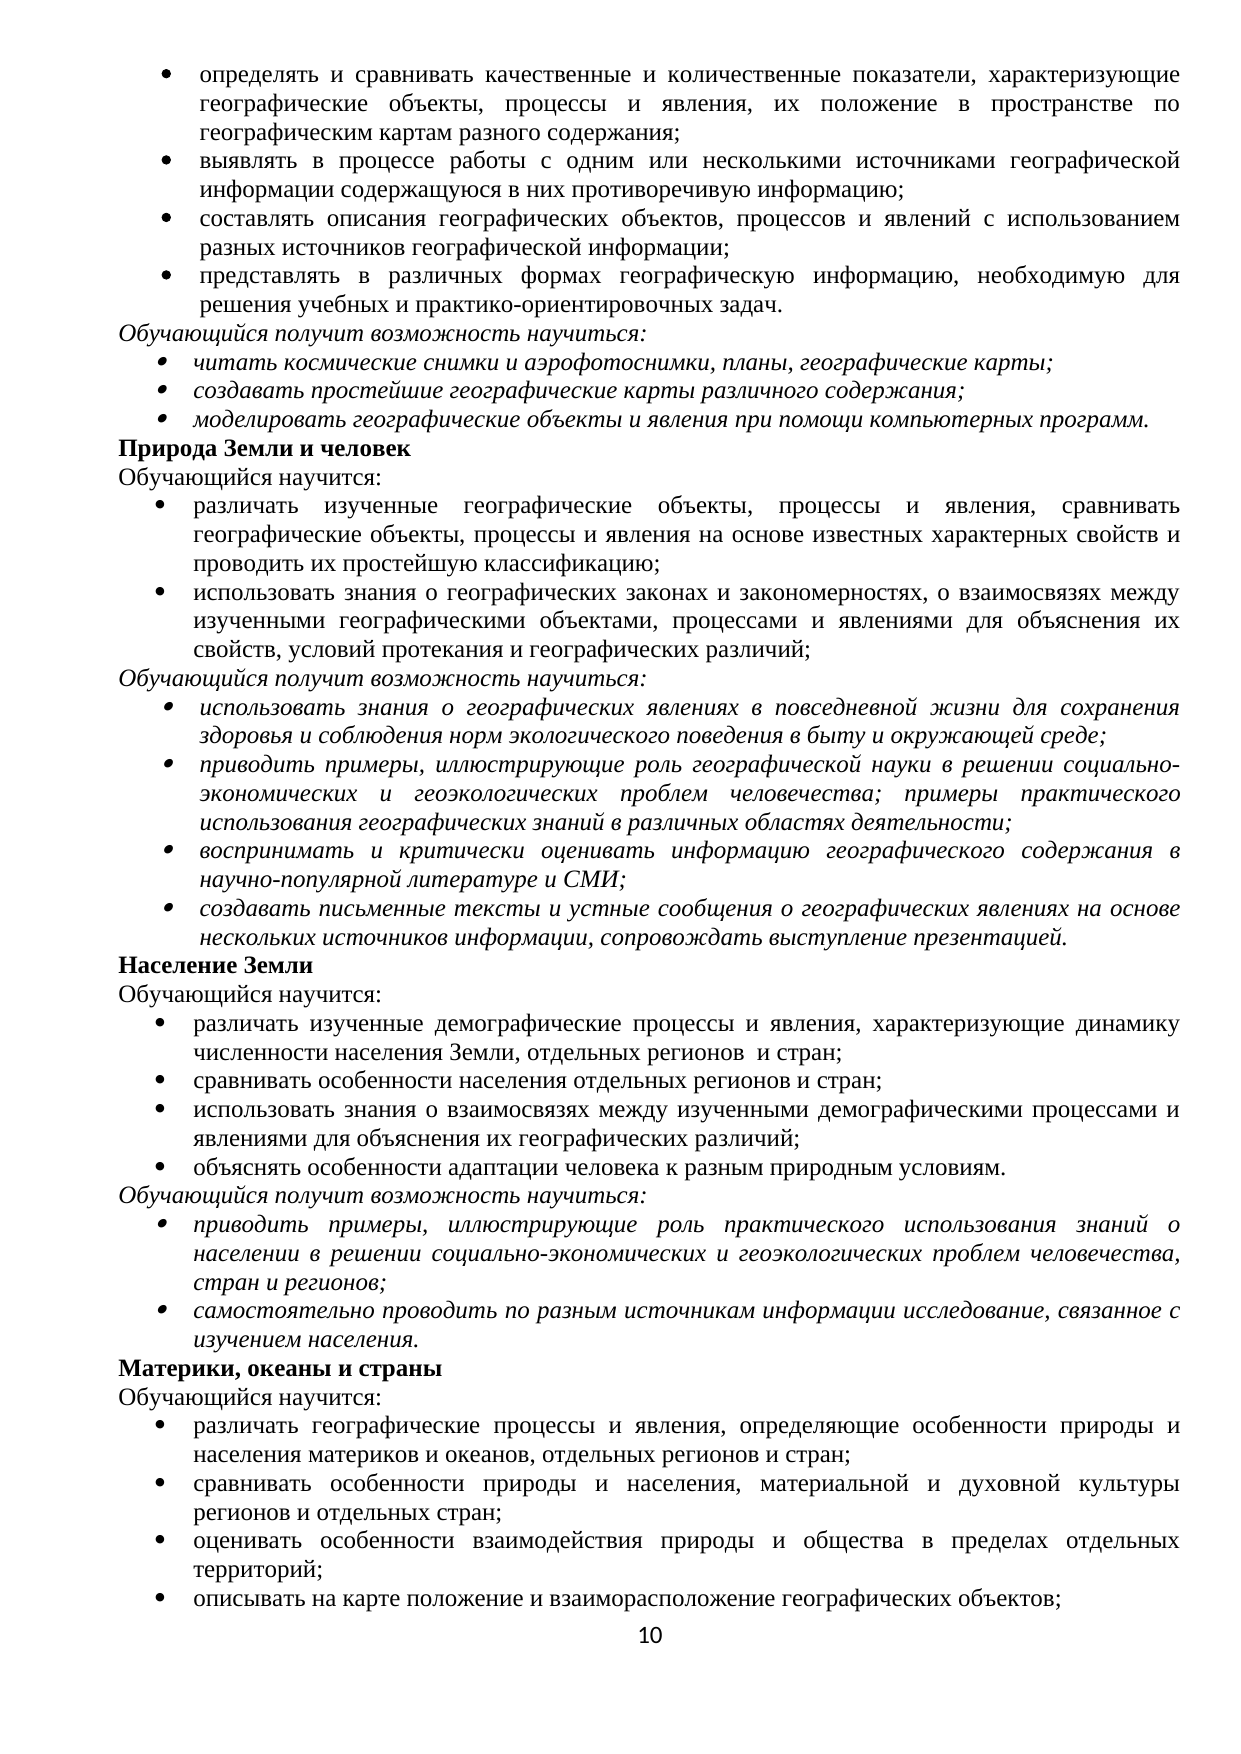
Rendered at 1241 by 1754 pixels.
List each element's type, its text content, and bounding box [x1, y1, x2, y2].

list сравнивать особенности природы и населения, материальной и духовной культуры регионов и отдельных стран; [156, 1468, 1181, 1525]
list различать географические процессы и явления, определяющие особенности природы и населения материков и океанов, отдельных регионов и стран; [156, 1410, 1181, 1468]
list приводить примеры, иллюстрирующие роль географической науки в решении социально-экономических и геоэкологических проблем человечества; примеры практического использования географических знаний в различных областях деятельности; [162, 749, 1181, 835]
list сравнивать особенности населения отдельных регионов и стран; [156, 1065, 1181, 1094]
list приводить примеры, иллюстрирующие роль практического использования знаний о населении в решении социально-экономических и геоэкологических проблем человечества, стран и регионов; [156, 1209, 1181, 1295]
list воспринимать и критически оценивать информацию географического содержания в научно-популярной литературе и СМИ; [162, 835, 1181, 893]
text Материки, океаны и страны [118, 1353, 1181, 1382]
text Обучающийся получит возможность научиться: [118, 318, 1181, 347]
list представлять в различных формах географическую информацию, необходимую для решения учебных и практико-ориентировочных задач. [162, 260, 1181, 318]
list определять и сравнивать качественные и количественные показатели, характеризующие географические объекты, процессы и явления, их положение в пространстве по географическим картам разного содержания; [162, 59, 1181, 145]
list создавать простейшие географические карты различного содержания; [156, 375, 1181, 404]
list оценивать особенности взаимодействия природы и общества в пределах отдельных территорий; [156, 1525, 1181, 1583]
text Обучающийся научится: [118, 462, 1181, 490]
list читать космические снимки и аэрофотоснимки, планы, географические карты; [156, 347, 1181, 375]
text Природа Земли и человек [118, 433, 1181, 462]
list использовать знания о географических законах и закономерностях, о взаимосвязях между изученными географическими объектами, процессами и явлениями для объяснения их свойств, условий протекания и географических различий; [156, 577, 1181, 663]
list выявлять в процессе работы с одним или несколькими источниками географической информации содержащуюся в них противоречивую информацию; [162, 145, 1181, 203]
list использовать знания о взаимосвязях между изученными демографическими процессами и явлениями для объяснения их географических различий; [156, 1094, 1181, 1152]
text Обучающийся получит возможность научиться: [118, 1180, 1181, 1209]
list самостоятельно проводить по разным источникам информации исследование, связанное с изучением населения. [156, 1295, 1181, 1353]
list использовать знания о географических явлениях в повседневной жизни для сохранения здоровья и соблюдения норм экологического поведения в быту и окружающей среде; [162, 692, 1181, 749]
list моделировать географические объекты и явления при помощи компьютерных программ. [156, 404, 1181, 433]
list составлять описания географических объектов, процессов и явлений с использованием разных источников географической информации; [162, 203, 1181, 260]
text Обучающийся получит возможность научиться: [118, 663, 1181, 692]
list различать изученные демографические процессы и явления, характеризующие динамику численности населения Земли, отдельных регионов и стран; [156, 1008, 1181, 1065]
list описывать на карте положение и взаиморасположение географических объектов; [156, 1583, 1181, 1612]
list создавать письменные тексты и устные сообщения о географических явлениях на основе нескольких источников информации, сопровождать выступление презентацией. [162, 893, 1181, 950]
text Обучающийся научится: [118, 979, 1181, 1008]
list объяснять особенности адаптации человека к разным природным условиям. [156, 1152, 1181, 1180]
list различать изученные географические объекты, процессы и явления, сравнивать географические объекты, процессы и явления на основе известных характерных свойств и проводить их простейшую классификацию; [156, 490, 1181, 577]
text Население Земли [118, 950, 1181, 979]
text Обучающийся научится: [118, 1382, 1181, 1410]
